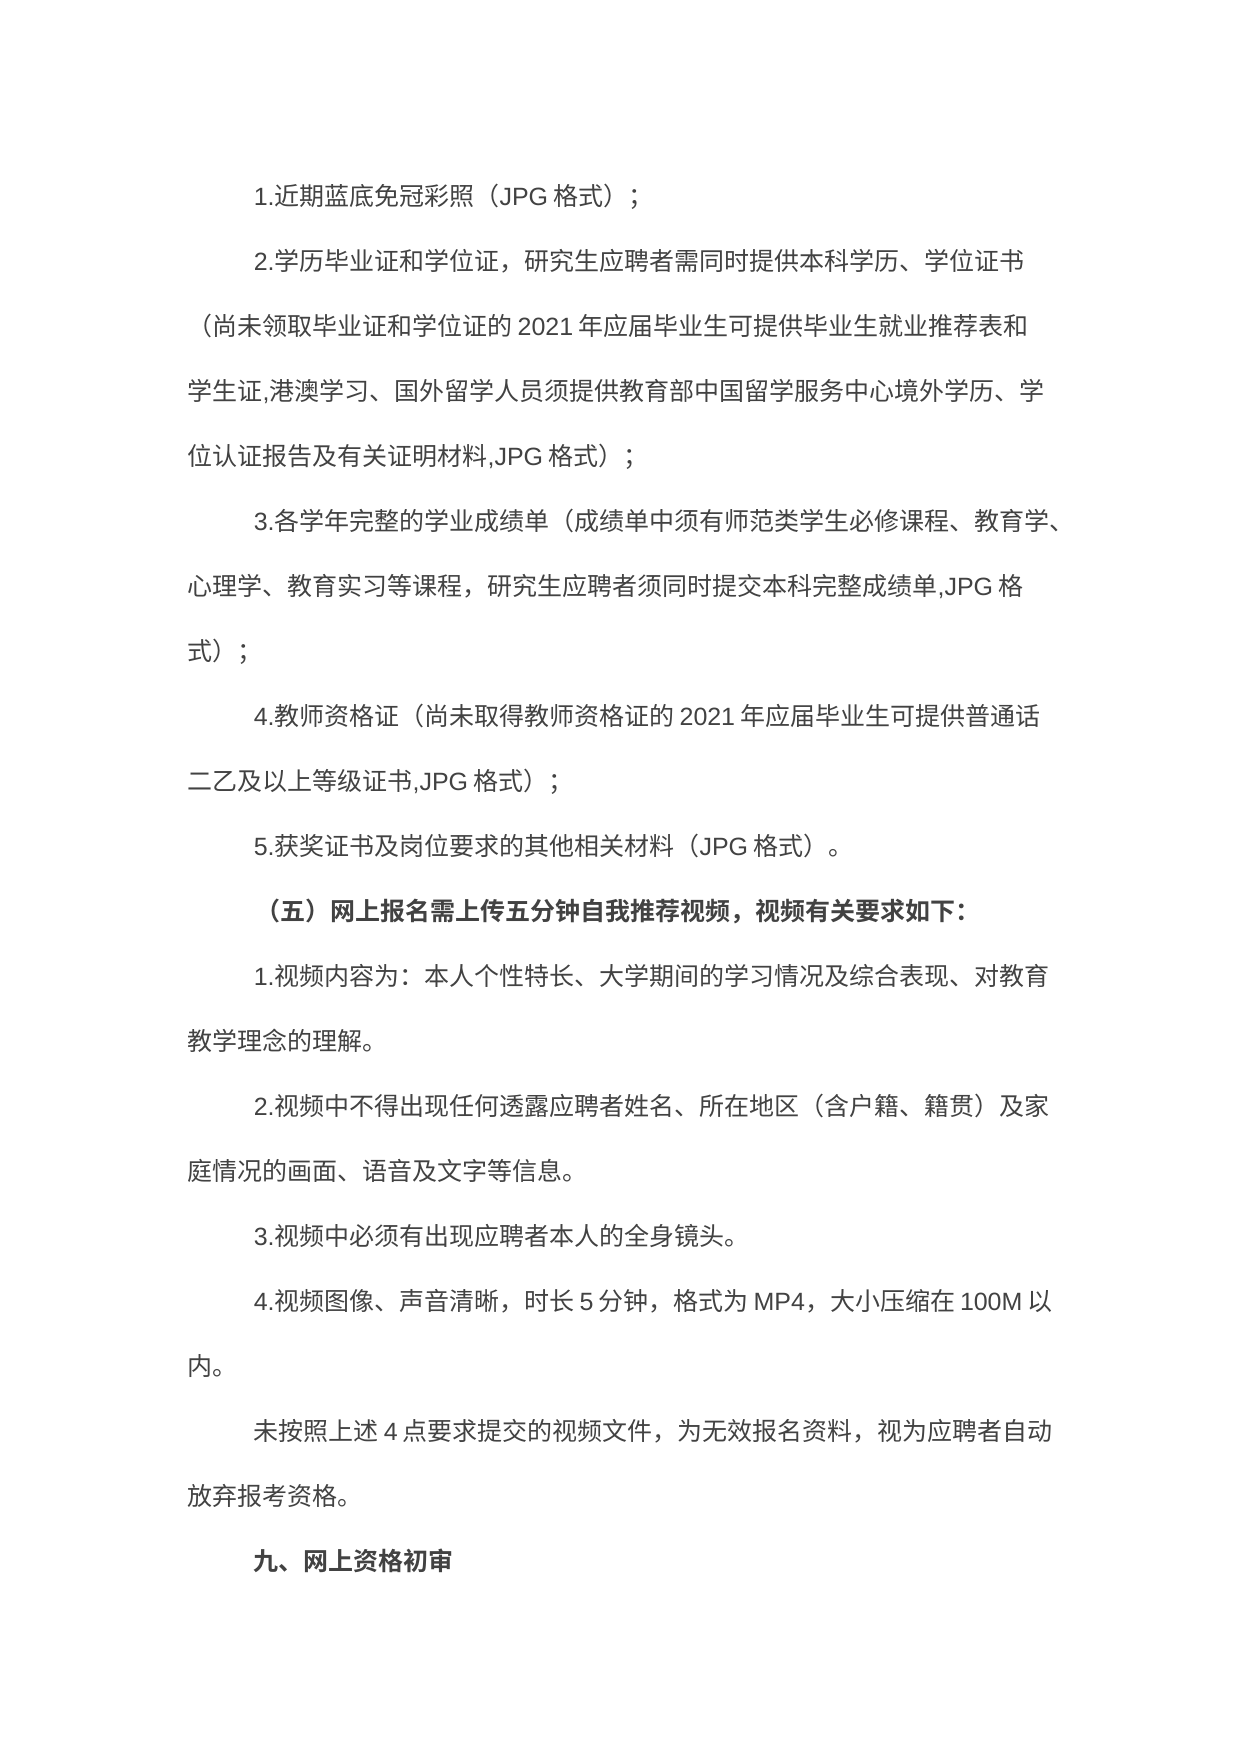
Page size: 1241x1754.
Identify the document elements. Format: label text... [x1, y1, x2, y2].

text 九、网上资格初审 [187, 1527, 1053, 1592]
text （五）网上报名需上传五分钟自我推荐视频，视频有关要求如下： [187, 877, 1053, 942]
text 4.视频图像、声音清晰，时长5分钟，格式为MP4，大小压缩在100M以内。 [187, 1267, 1053, 1397]
text 2.视频中不得出现任何透露应聘者姓名、所在地区（含户籍、籍贯）及家庭情况的画面、语音及文字等信息。 [187, 1072, 1053, 1202]
text 未按照上述4点要求提交的视频文件，为无效报名资料，视为应聘者自动放弃报考资格。 [187, 1397, 1053, 1527]
text 3.视频中必须有出现应聘者本人的全身镜头。 [187, 1202, 1053, 1267]
text 1.视频内容为：本人个性特长、大学期间的学习情况及综合表现、对教育教学理念的理解。 [187, 942, 1053, 1072]
text 4.教师资格证（尚未取得教师资格证的2021年应届毕业生可提供普通话二乙及以上等级证书,JPG格式）； [187, 682, 1053, 812]
text 2.学历毕业证和学位证，研究生应聘者需同时提供本科学历、学位证书（尚未领取毕业证和学位证的2021年应届毕业生可提供毕业生就业推荐表和学生证,港澳学习、国外留学人员须提供教育部中国留学服务中心境外学历、学位认证报告及有关证明材料,JPG格式）； [187, 227, 1053, 487]
text 1.近期蓝底免冠彩照（JPG格式）； [187, 162, 1053, 227]
text 5.获奖证书及岗位要求的其他相关材料（JPG格式）。 [187, 812, 1053, 877]
text 3.各学年完整的学业成绩单（成绩单中须有师范类学生必修课程、教育学、心理学、教育实习等课程，研究生应聘者须同时提交本科完整成绩单,JPG格式）； [187, 487, 1053, 682]
